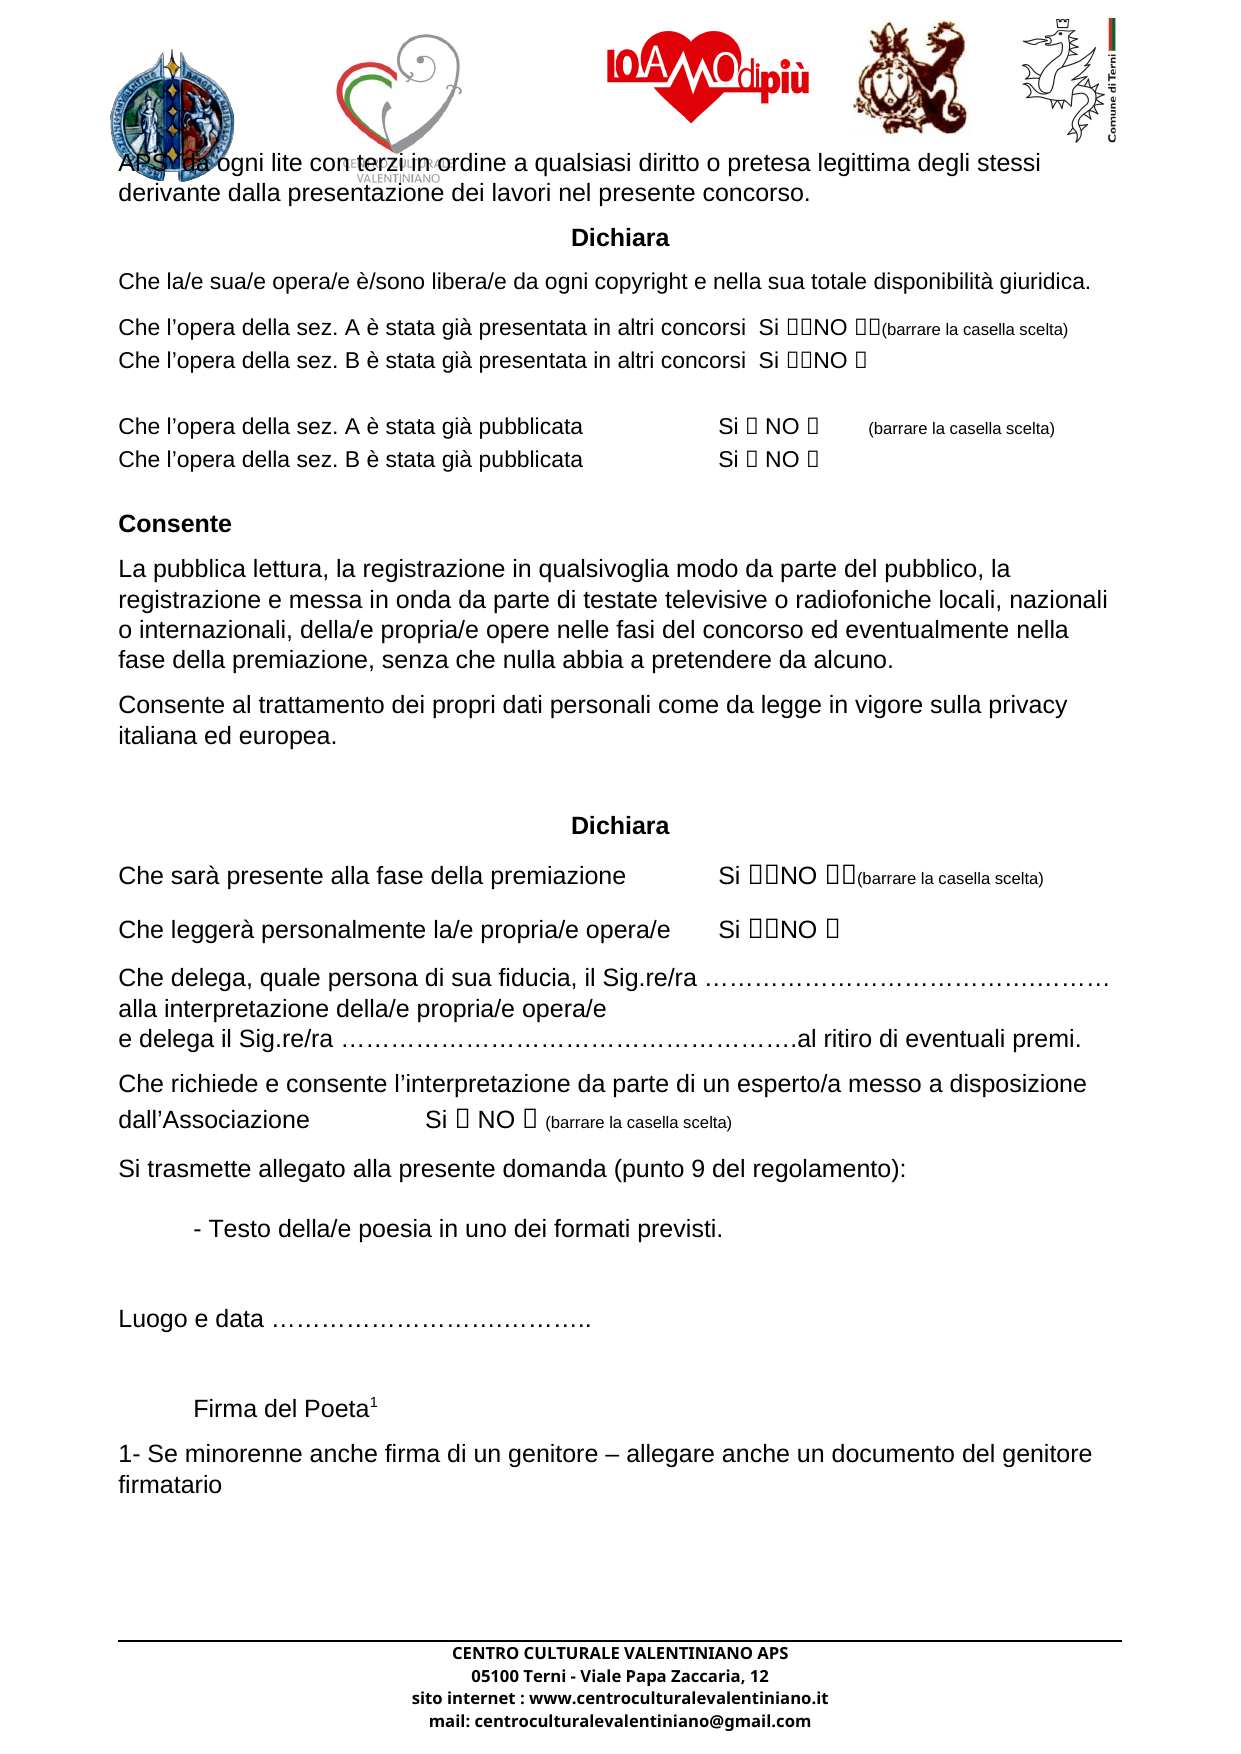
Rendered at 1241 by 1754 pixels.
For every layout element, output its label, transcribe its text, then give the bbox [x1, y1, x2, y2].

text Dichiara [118, 811, 1122, 839]
text La pubblica lettura, la registrazione in qualsivoglia modo da parte del pubblico, la registrazione e messa in onda da parte di testate televisive o radiofoniche locali, nazionali o internazionali, della/e propria/e opere nelle fasi del concorso ed eventualmente nella fase della premiazione, senza che nulla abbia a pretendere da alcuno. [118, 554, 1122, 674]
text Firma del Poeta1 [118, 1394, 1122, 1423]
text Si trasmette allegato alla presente domanda (punto 9 del regolamento): - Testo della/e poesia in uno dei formati previsti. [118, 1153, 1122, 1243]
picture [323, 32, 477, 148]
text Luogo e data ……………………….……….. [118, 1304, 1122, 1333]
text 1- Se minorenne anche firma di un genitore – allegare anche un documento del genitore firmatario [118, 1439, 1122, 1498]
picture [600, 17, 815, 130]
text Che leggerà personalmente la/e propria/e opera/e Si NO  [118, 909, 1122, 946]
text Che richiede e consente l’interpretazione da parte di un esperto/a messo a disposizione dall’Associazione Si  NO  (barrare la casella scelta) [118, 1069, 1122, 1137]
text Che delega, quale persona di sua fiducia, il Sig.re/ra ………………………………….……… alla interpretazione della/e propria/e opera/e e delega il Sig.re/ra ……………………………………………….al ritiro di eventuali premi. [118, 963, 1122, 1053]
picture [847, 14, 971, 139]
text Consente al trattamento dei propri dati personali come da legge in vigore sulla privacy italiana ed europea. [118, 690, 1122, 749]
text Che la/e sua/e opera/e è/sono libera/e da ogni copyright e nella sua totale disponibilità giuridica. [118, 268, 1122, 294]
picture [109, 48, 235, 184]
text Che sarà presente alla fase della premiazione Si NO (barrare la casella scelta) [118, 856, 1122, 893]
text Che l’opera della sez. A è stata già presentata in altri concorsi Si NO (barrare la casella scelta) Che l’opera della sez. B è stata già presentata in altri concorsi Si NO  Che l’opera della sez. A è stata già pubblicata Si  NO  (barrare la casella scelta) Che l’opera della sez. B è stata già pubblicata Si  NO  Consente [118, 311, 1122, 538]
picture [1021, 18, 1116, 143]
text Dichiara [118, 223, 1122, 252]
